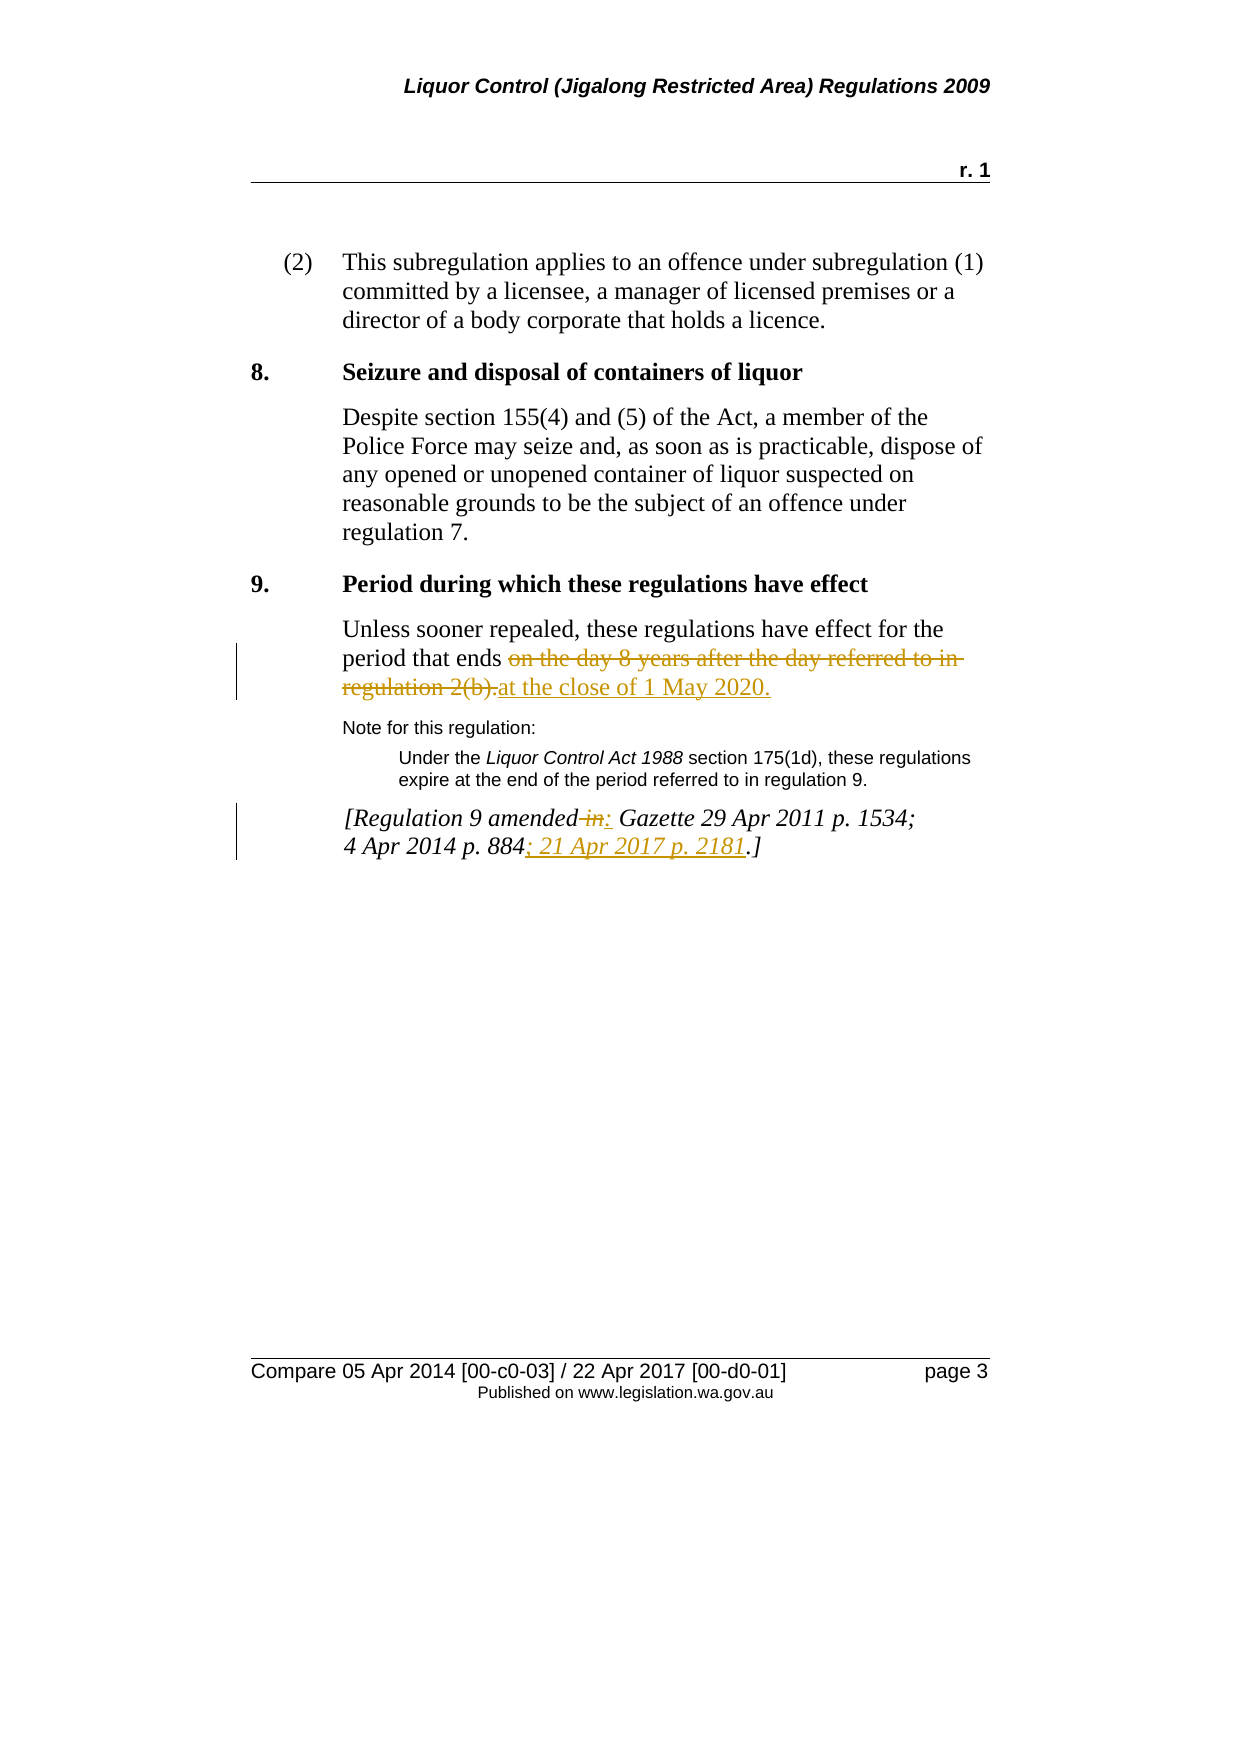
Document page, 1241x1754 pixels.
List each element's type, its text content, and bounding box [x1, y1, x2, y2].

subtitle 9. Period during which these regulations have effect [251, 569, 990, 597]
subtitle Note for this regulation: [251, 717, 990, 739]
text Under the Liquor Control Act 1988 section 175(1d), these regulations expire at the end of the period referred to in regulation 9. [251, 747, 990, 790]
text Unless sooner repealed, these regulations have effect for the period that ends [251, 614, 990, 700]
text (2) This subregulation applies to an offence under subregulation (1) committed by a licensee, a manager of licensed premises or a director of a body corporate that holds a licence. [251, 247, 990, 334]
subtitle 8. Seizure and disposal of containers of liquor [251, 357, 990, 385]
text Despite section 155(4) and (5) of the Act, a member of the Police Force may seize and, as soon as is practicable, dispose of any opened or unopened container of liquor suspected on reasonable grounds to be the subject of an offence under regulation 7. [251, 402, 990, 546]
text [Regulation 9 amended Gazette 29 Apr 2011 p. 1534; 4 Apr 2014 p. 884.] [251, 803, 990, 860]
